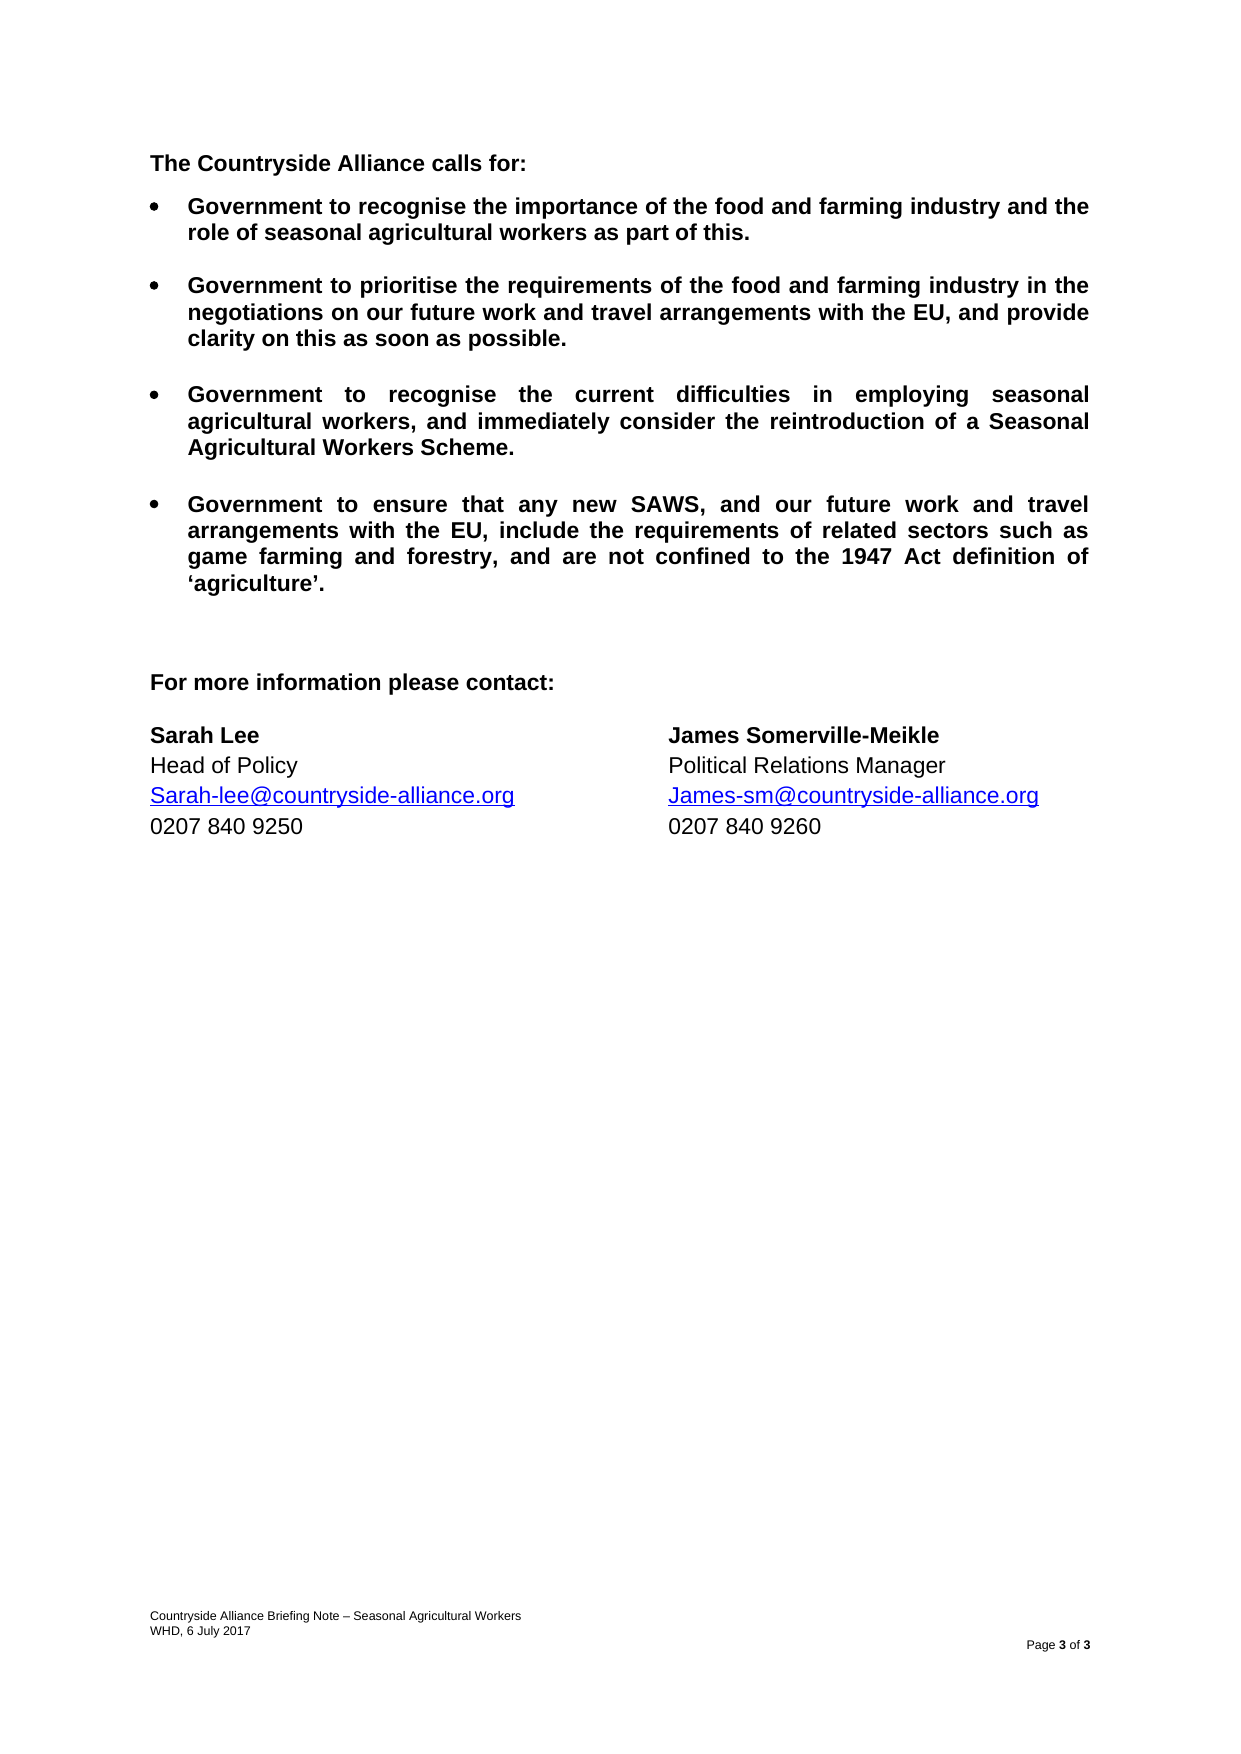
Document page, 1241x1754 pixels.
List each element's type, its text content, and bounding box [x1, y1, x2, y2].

list Government to ensure that any new SAWS, and our future work and travel arrangements with the EU, include the requirements of related sectors such as game farming and forestry, and are not confined to the 1947 Act definition of ‘agriculture’. [150, 491, 1090, 596]
table_header James Somerville-Meikle Political Relations Manager James-sm@countryside-alliance.org 0207 840 9260 [657, 722, 1101, 843]
text For more information please contact: [150, 669, 1090, 696]
table_header Sarah Lee Head of Policy Sarah-lee@countryside-alliance.org 0207 840 9250 [139, 722, 657, 843]
text The Countryside Alliance calls for: [150, 150, 1090, 176]
list Government to recognise the importance of the food and farming industry and the role of seasonal agricultural workers as part of this. [150, 193, 1090, 246]
list Government to recognise the current difficulties in employing seasonal agricultural workers, and immediately consider the reintroduction of a Seasonal Agricultural Workers Scheme. [150, 381, 1090, 460]
list Government to prioritise the requirements of the food and farming industry in the negotiations on our future work and travel arrangements with the EU, and provide clarity on this as soon as possible. [150, 272, 1090, 351]
